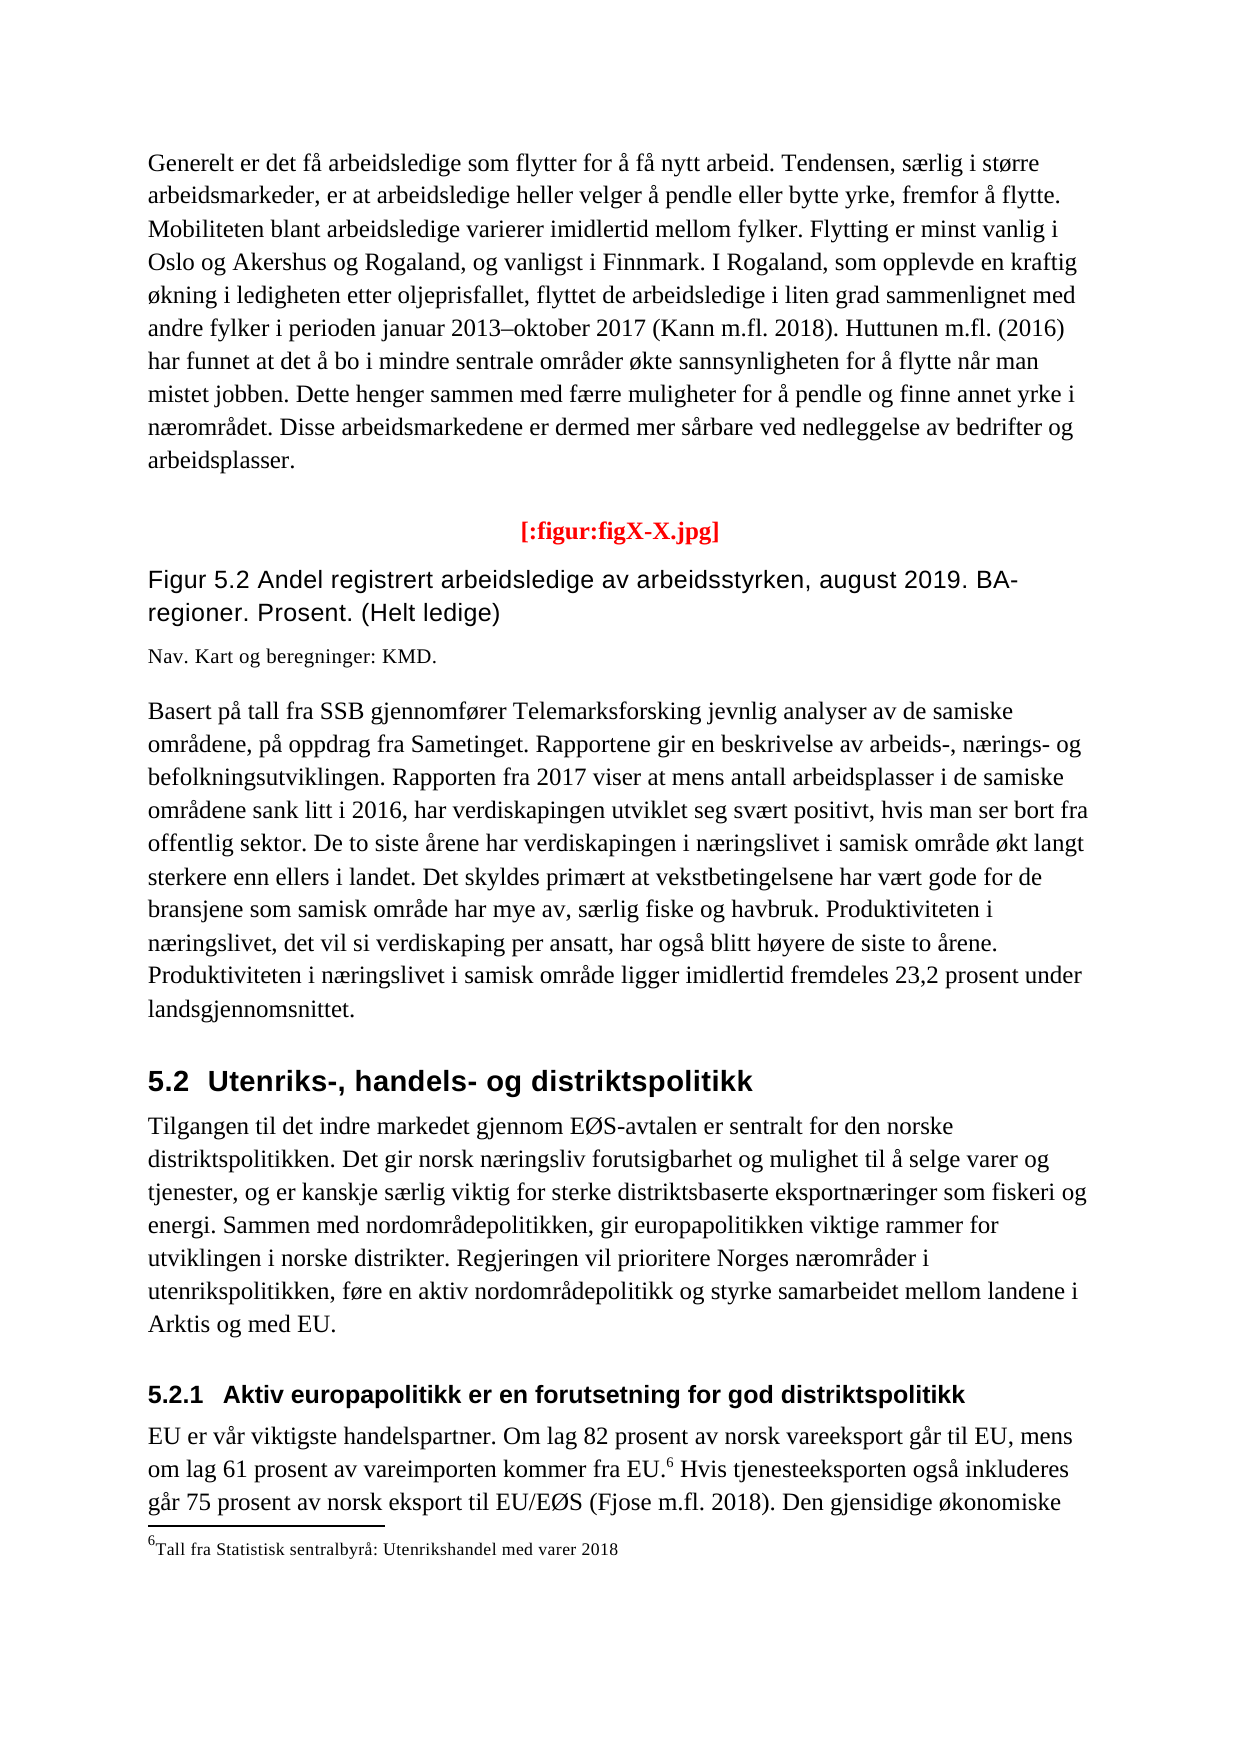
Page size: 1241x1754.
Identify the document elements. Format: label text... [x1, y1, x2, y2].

text Andel registrert arbeidsledige av arbeidsstyrken, august 2019. BA-regioner. Prosent. (Helt ledige) [148, 565, 1093, 627]
text Generelt er det få arbeidsledige som flytter for å få nytt arbeid. Tendensen, særlig i større arbeidsmarkeder, er at arbeidsledige heller velger å pendle eller bytte yrke, fremfor å flytte. Mobiliteten blant arbeidsledige varierer imidlertid mellom fylker. Flytting er minst vanlig i Oslo og Akershus og Rogaland, og vanligst i Finnmark. I Rogaland, som opplevde en kraftig økning i ledigheten etter oljeprisfallet, flyttet de arbeidsledige i liten grad sammenlignet med andre fylker i perioden januar 2013–oktober 2017 (Kann m.fl. 2018). Huttunen m.fl. (2016) har funnet at det å bo i mindre sentrale områder økte sannsynligheten for å flytte når man mistet jobben. Dette henger sammen med færre muligheter for å pendle og finne annet yrke i nærområdet. Disse arbeidsmarkedene er dermed mer sårbare ved nedleggelse av bedrifter og arbeidsplasser. [148, 148, 1093, 473]
text Nav. Kart og beregninger: KMD. [148, 644, 1093, 668]
subtitle Utenriks-, handels- og distriktspolitikk [148, 1064, 1093, 1098]
text [:figur:figX-X.jpg] [148, 519, 1093, 544]
text Basert på tall fra SSB gjennomfører Telemarksforsking jevnlig analyser av de samiske områdene, på oppdrag fra Sametinget. Rapportene gir en beskrivelse av arbeids-, nærings- og befolkningsutviklingen. Rapporten fra 2017 viser at mens antall arbeidsplasser i de samiske områdene sank litt i 2016, har verdiskapingen utviklet seg svært positivt, hvis man ser bort fra offentlig sektor. De to siste årene har verdiskapingen i næringslivet i samisk område økt langt sterkere enn ellers i landet. Det skyldes primært at vekstbetingelsene har vært gode for de bransjene som samisk område har mye av, særlig fiske og havbruk. Produktiviteten i næringslivet, det vil si verdiskaping per ansatt, har også blitt høyere de siste to årene. Produktiviteten i næringslivet i samisk område ligger imidlertid fremdeles 23,2 prosent under landsgjennomsnittet. [148, 696, 1093, 1022]
subtitle Aktiv europapolitikk er en forutsetning for god distriktspolitikk [148, 1380, 1093, 1408]
text Tilgangen til det indre markedet gjennom EØS-avtalen er sentralt for den norske distriktspolitikken. Det gir norsk næringsliv forutsigbarhet og mulighet til å selge varer og tjenester, og er kanskje særlig viktig for sterke distriktsbaserte eksportnæringer som fiskeri og energi. Sammen med nordområdepolitikken, gir europapolitikken viktige rammer for utviklingen i norske distrikter. Regjeringen vil prioritere Norges nærområder i utenrikspolitikken, føre en aktiv nordområdepolitikk og styrke samarbeidet mellom landene i Arktis og med EU. [148, 1111, 1093, 1338]
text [148, 1421, 1093, 1516]
